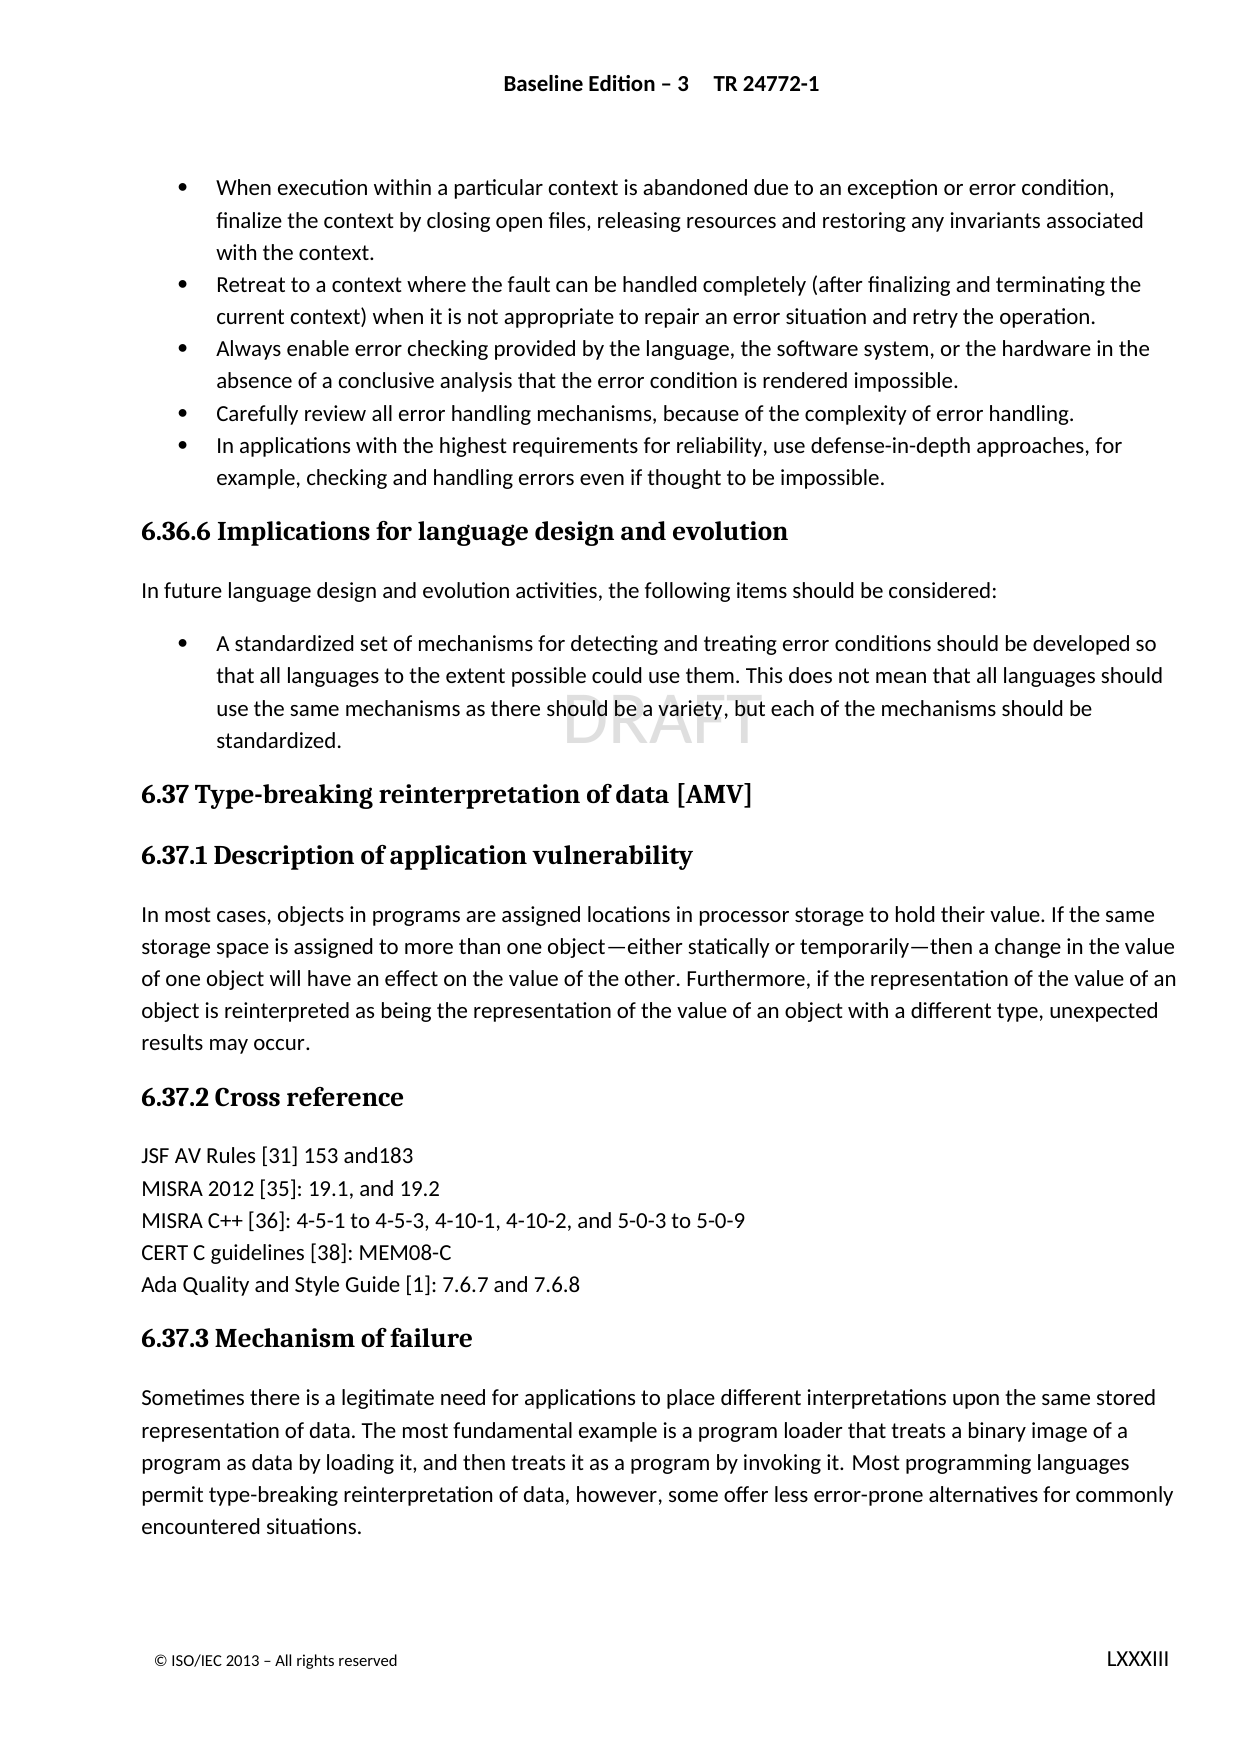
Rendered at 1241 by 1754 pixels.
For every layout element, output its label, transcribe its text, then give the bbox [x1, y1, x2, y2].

subtitle 6.37.3 Mechanism of failure [141, 1323, 1182, 1354]
list Carefully review all error handling mechanisms, because of the complexity of error handling. [178, 399, 1182, 427]
list Always enable error checking provided by the language, the software system, or the hardware in the absence of a conclusive analysis that the error condition is rendered impossible. [178, 334, 1182, 395]
subtitle 6.36.6 Implications for language design and evolution [141, 516, 1182, 547]
subtitle 6.37 Type-breaking reinterpretation of data [AMV] [141, 779, 1182, 810]
text MISRA C++ [36]: 4-5-1 to 4-5-3, 4-10-1, 4-10-2, and 5-0-3 to 5-0-9 [141, 1206, 1182, 1234]
text Sometimes there is a legitimate need for applications to place different interpretations upon the same stored representation of data. The most fundamental example is a program loader that treats a binary image of a program as data by loading it, and then treats it as a program by invoking it. Most programming languages permit type-breaking reinterpretation of data, however, some offer less error-prone alternatives for commonly encountered situations. [141, 1383, 1182, 1540]
text CERT C guidelines [38]: MEM08-C [141, 1238, 1182, 1266]
subtitle 6.37.1 Description of application vulnerability [141, 840, 1182, 871]
text JSF AV Rules [31] 153 and183 [141, 1142, 1182, 1170]
text In future language design and evolution activities, the following items should be considered: [141, 576, 1182, 604]
text MISRA 2012 [35]: 19.1, and 19.2 [141, 1174, 1182, 1202]
list When execution within a particular context is abandoned due to an exception or error condition, finalize the context by closing open files, releasing resources and restoring any invariants associated with the context. [178, 173, 1182, 266]
list In applications with the highest requirements for reliability, use defense-in-depth approaches, for example, checking and handling errors even if thought to be impossible. [178, 431, 1182, 491]
text Ada Quality and Style Guide [1]: 7.6.7 and 7.6.8 [141, 1270, 1182, 1298]
list Retreat to a context where the fault can be handled completely (after finalizing and terminating the current context) when it is not appropriate to repair an error situation and retry the operation. [178, 270, 1182, 330]
text In most cases, objects in programs are assigned locations in processor storage to hold their value. If the same storage space is assigned to more than one object—either statically or temporarily—then a change in the value of one object will have an effect on the value of the other. Furthermore, if the representation of the value of an object is reinterpreted as being the representation of the value of an object with a different type, unexpected results may occur. [141, 900, 1182, 1057]
subtitle 6.37.2 Cross reference [141, 1082, 1182, 1113]
list A standardized set of mechanisms for detecting and treating error conditions should be developed so that all languages to the extent possible could use them. This does not mean that all languages should use the same mechanisms as there should be a variety, but each of the mechanisms should be standardized. [178, 629, 1182, 754]
